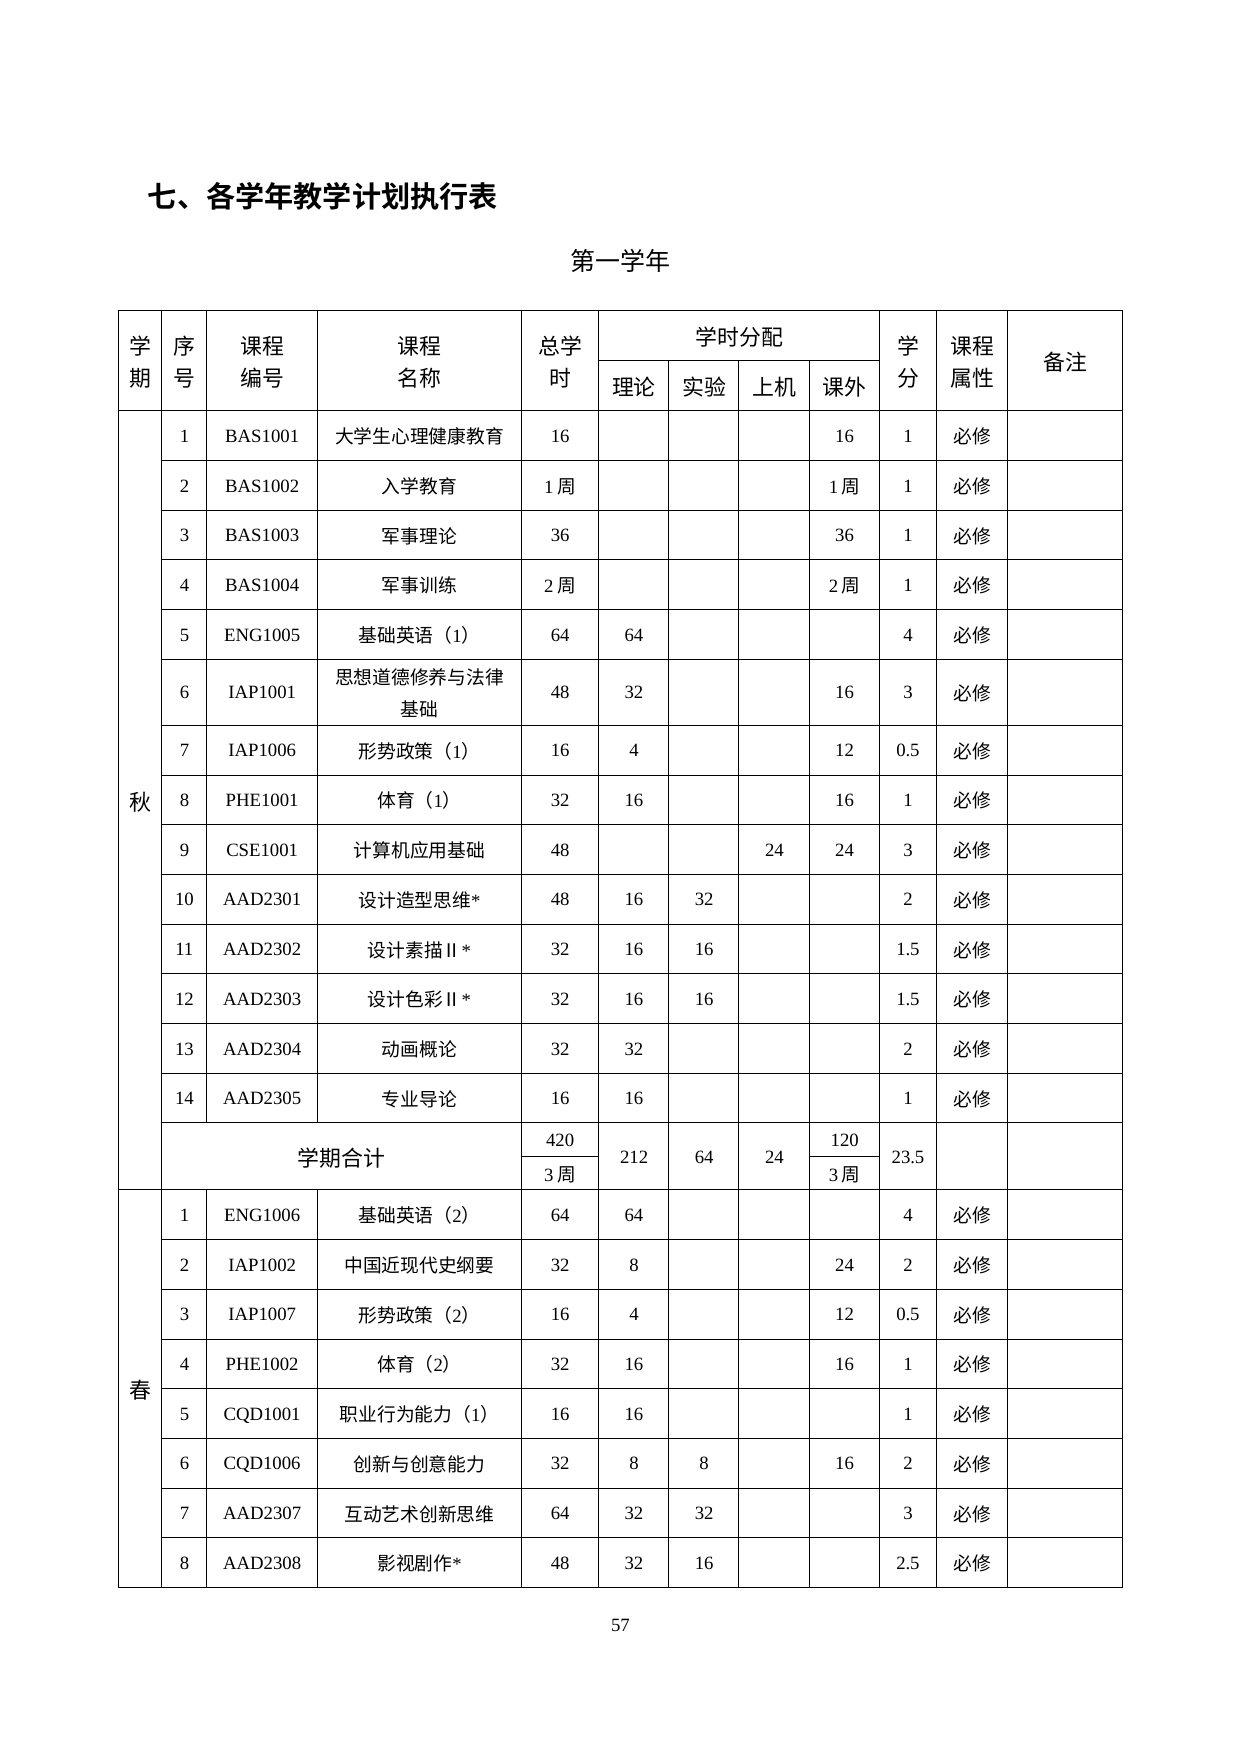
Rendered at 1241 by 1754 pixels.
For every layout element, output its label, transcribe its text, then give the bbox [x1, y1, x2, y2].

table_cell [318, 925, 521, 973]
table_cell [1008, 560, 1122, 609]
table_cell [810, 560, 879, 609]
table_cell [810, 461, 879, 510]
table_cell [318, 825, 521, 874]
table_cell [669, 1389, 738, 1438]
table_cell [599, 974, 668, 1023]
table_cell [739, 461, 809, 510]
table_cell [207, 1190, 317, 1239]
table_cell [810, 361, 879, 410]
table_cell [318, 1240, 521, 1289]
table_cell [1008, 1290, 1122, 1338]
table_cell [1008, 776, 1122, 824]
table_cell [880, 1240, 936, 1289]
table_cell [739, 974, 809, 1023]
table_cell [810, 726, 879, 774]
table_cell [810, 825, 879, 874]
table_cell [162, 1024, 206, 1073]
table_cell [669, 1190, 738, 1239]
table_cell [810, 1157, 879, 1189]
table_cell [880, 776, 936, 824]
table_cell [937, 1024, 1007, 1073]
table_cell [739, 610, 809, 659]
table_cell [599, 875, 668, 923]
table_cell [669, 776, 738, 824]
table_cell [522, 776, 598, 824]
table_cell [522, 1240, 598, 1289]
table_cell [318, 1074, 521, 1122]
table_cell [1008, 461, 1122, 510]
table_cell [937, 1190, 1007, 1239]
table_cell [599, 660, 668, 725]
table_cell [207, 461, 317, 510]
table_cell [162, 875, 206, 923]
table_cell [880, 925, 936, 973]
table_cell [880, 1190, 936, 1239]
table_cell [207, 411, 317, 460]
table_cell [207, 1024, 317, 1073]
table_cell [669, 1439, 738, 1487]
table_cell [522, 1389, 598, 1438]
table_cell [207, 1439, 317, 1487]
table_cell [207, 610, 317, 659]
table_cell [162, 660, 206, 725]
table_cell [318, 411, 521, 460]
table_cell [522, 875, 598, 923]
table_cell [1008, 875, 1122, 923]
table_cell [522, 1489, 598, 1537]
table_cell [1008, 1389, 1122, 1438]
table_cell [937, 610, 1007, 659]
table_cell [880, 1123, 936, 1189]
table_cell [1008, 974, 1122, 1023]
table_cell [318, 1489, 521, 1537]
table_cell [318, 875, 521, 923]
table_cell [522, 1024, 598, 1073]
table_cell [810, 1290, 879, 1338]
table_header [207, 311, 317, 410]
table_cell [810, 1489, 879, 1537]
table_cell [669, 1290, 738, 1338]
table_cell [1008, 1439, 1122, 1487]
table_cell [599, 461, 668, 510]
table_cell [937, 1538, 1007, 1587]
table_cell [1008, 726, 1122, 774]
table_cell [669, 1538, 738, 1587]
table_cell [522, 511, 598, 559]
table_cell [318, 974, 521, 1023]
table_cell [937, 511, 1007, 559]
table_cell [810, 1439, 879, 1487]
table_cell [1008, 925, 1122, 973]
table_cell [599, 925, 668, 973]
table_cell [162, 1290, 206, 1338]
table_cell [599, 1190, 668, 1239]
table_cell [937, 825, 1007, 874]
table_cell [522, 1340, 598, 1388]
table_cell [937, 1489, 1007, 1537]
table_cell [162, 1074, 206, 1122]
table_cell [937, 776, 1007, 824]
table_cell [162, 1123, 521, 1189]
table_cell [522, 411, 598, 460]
text 七、各学年教学计划执行表 [148, 162, 1092, 227]
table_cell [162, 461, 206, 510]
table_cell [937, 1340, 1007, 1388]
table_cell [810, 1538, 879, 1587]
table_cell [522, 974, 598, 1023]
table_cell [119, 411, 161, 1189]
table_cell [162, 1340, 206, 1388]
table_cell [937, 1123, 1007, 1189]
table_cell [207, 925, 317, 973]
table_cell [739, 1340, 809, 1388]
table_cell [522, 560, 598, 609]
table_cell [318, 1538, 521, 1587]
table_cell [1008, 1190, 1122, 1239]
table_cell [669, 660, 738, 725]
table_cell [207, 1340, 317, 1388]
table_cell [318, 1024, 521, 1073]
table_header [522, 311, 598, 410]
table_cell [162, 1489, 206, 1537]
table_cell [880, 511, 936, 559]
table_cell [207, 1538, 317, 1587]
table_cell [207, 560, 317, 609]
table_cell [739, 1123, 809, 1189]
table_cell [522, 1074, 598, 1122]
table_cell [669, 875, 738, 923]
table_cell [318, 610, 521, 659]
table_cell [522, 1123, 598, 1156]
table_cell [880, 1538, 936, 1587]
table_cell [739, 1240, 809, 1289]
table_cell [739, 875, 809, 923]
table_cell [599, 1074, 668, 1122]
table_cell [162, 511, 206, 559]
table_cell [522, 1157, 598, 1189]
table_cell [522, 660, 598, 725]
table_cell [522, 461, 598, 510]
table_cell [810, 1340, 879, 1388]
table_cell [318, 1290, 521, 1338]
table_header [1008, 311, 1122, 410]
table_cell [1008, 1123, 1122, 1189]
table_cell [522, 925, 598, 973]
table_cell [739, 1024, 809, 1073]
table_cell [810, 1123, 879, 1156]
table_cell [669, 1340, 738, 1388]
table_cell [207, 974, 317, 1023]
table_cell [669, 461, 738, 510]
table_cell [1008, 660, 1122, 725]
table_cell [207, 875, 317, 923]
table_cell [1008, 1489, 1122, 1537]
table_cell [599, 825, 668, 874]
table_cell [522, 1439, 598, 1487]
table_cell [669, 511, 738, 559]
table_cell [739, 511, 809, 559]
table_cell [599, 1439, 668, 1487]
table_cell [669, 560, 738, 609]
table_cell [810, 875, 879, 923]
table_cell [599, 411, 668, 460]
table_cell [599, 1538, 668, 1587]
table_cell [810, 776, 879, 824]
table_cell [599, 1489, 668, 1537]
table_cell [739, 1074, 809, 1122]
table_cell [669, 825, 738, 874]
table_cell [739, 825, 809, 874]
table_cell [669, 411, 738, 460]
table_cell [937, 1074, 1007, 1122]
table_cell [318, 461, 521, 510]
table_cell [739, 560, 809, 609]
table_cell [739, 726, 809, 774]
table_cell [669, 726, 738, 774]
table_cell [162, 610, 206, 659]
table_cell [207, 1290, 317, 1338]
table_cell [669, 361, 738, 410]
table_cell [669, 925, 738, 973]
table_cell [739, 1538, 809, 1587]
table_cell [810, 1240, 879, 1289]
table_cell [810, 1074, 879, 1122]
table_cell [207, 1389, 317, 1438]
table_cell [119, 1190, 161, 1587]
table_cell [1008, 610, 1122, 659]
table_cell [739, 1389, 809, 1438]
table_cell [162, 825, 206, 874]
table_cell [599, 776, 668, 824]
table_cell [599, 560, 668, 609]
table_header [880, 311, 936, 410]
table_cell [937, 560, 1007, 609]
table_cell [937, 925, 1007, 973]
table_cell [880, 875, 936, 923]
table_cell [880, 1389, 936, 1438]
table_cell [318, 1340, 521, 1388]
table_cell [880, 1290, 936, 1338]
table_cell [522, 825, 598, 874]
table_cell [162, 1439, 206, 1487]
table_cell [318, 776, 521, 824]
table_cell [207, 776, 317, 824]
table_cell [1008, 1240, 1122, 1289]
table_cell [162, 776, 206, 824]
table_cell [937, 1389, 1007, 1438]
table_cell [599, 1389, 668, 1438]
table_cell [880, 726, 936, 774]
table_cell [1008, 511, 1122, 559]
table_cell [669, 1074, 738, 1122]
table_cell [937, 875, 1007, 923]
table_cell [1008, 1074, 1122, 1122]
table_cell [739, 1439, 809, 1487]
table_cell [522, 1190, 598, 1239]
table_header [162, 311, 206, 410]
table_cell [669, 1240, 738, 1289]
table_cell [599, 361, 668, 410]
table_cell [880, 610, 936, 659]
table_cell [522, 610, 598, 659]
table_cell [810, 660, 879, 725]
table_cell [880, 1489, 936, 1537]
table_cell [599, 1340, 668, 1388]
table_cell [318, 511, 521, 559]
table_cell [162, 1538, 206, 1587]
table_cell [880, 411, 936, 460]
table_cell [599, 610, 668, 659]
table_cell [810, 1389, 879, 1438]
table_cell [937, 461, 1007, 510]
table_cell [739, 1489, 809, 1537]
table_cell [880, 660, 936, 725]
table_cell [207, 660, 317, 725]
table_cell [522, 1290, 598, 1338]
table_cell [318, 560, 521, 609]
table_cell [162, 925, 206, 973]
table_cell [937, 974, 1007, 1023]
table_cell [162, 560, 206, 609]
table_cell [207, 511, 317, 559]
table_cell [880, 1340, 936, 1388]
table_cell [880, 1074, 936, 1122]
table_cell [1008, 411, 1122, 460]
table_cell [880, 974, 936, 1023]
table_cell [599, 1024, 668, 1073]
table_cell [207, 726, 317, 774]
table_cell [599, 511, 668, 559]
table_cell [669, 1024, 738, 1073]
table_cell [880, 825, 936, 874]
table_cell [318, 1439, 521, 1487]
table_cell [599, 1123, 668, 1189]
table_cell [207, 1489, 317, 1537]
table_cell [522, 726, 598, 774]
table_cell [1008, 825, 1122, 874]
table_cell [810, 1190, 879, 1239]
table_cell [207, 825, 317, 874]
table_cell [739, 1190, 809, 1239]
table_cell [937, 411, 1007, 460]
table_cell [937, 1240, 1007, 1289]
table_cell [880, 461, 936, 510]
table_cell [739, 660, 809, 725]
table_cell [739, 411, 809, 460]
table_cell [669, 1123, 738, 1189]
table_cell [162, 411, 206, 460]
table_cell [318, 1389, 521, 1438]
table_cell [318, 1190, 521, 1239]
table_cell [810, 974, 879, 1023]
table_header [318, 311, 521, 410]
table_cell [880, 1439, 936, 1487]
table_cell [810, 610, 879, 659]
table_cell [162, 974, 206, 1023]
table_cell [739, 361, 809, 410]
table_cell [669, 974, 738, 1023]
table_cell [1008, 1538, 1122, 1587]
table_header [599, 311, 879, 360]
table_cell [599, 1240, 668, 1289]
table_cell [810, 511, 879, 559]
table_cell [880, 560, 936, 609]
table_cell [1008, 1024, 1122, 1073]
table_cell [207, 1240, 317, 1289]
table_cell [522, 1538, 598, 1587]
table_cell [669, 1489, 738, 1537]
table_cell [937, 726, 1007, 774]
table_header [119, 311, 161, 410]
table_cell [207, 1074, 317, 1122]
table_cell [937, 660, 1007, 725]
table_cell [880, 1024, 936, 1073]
text 第一学年 [148, 227, 1092, 292]
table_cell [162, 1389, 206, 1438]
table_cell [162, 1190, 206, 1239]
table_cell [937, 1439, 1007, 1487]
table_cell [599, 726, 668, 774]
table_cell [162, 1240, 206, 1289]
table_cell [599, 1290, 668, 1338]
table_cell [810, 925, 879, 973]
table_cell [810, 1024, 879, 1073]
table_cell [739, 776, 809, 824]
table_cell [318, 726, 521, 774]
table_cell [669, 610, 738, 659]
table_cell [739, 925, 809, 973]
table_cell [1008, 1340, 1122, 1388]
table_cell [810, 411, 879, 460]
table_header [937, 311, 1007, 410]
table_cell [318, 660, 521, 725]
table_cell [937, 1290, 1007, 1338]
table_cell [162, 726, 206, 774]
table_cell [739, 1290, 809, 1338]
